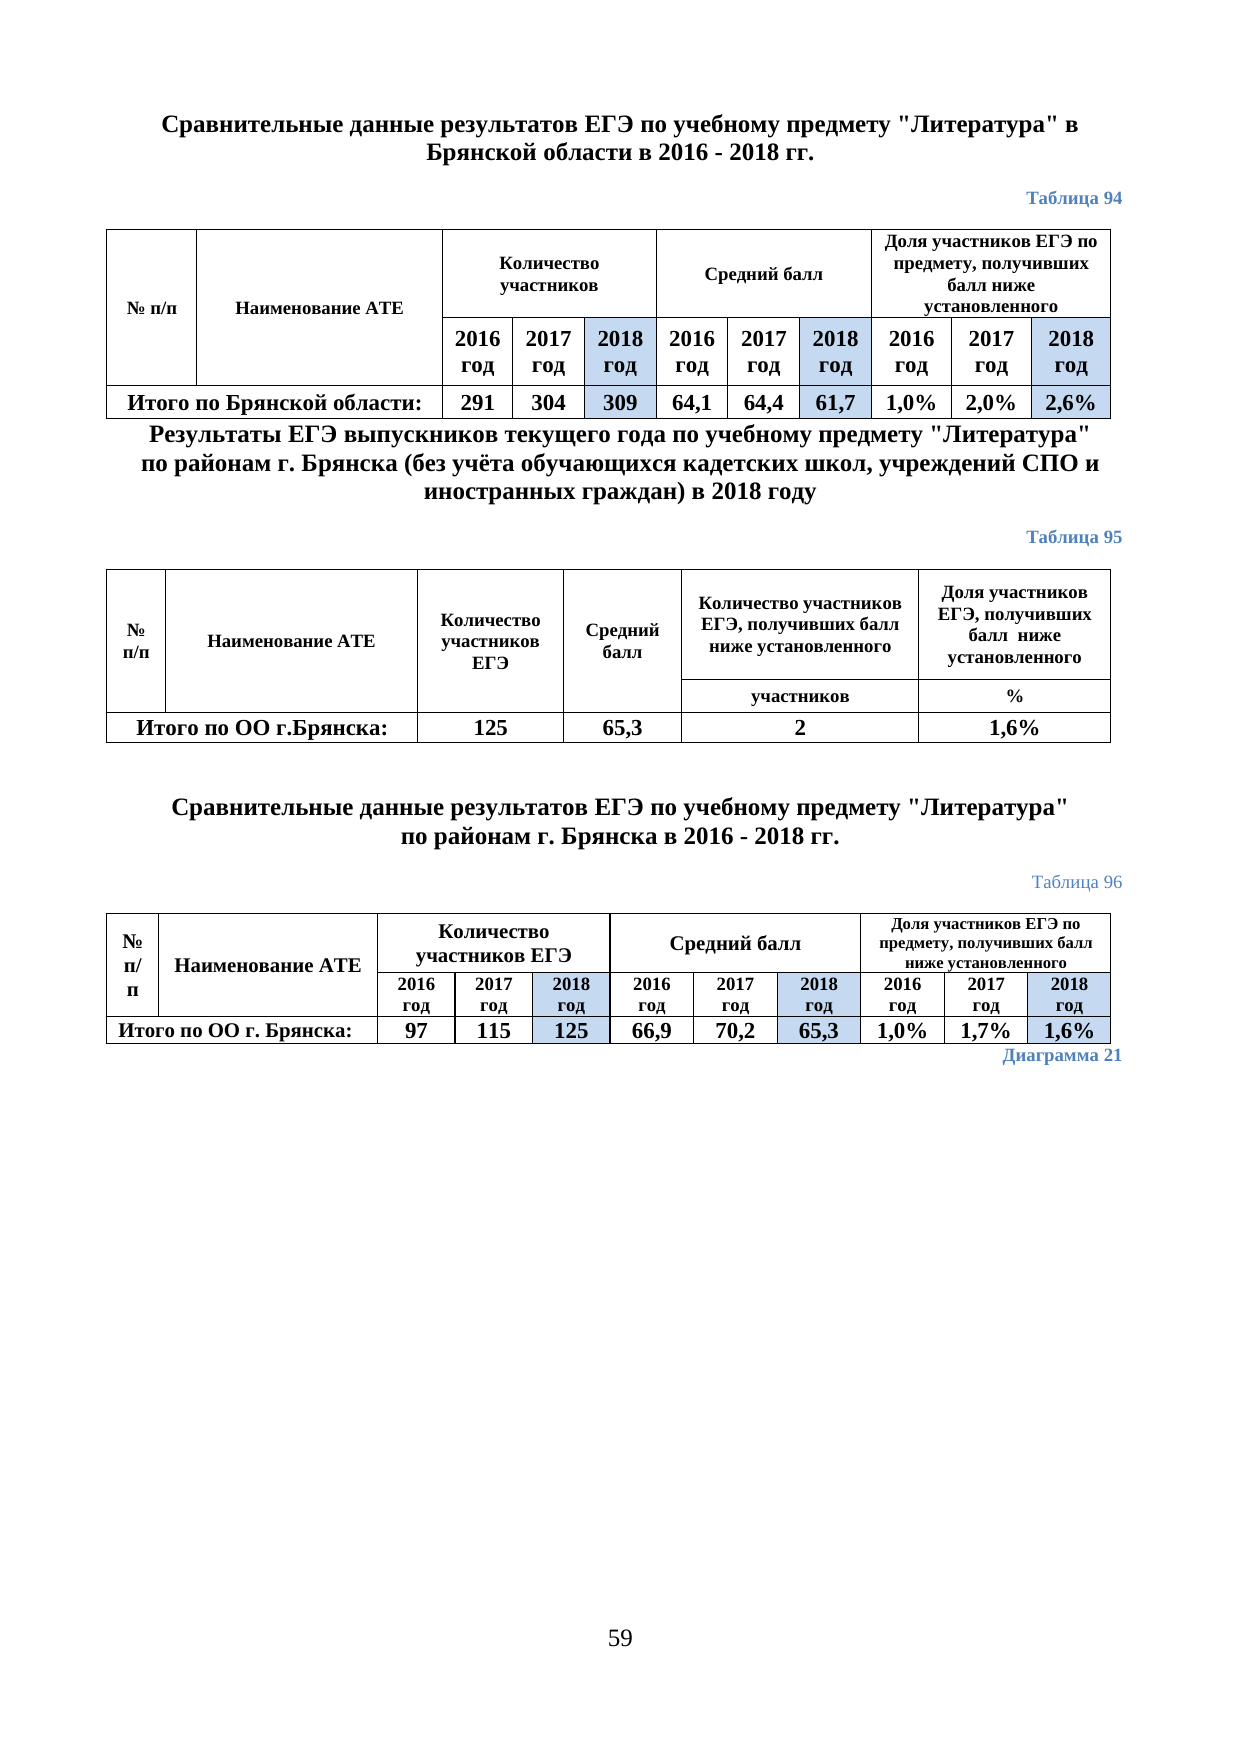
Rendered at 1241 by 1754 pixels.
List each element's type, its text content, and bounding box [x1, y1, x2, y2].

text по районам г. Брянска в 2016 - 2018 гг. [118, 821, 1122, 850]
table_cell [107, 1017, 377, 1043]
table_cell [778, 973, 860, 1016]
text по районам г. Брянска (без учёта обучающихся кадетских школ, учреждений СПО и иностранных граждан) в 2018 году [118, 448, 1122, 505]
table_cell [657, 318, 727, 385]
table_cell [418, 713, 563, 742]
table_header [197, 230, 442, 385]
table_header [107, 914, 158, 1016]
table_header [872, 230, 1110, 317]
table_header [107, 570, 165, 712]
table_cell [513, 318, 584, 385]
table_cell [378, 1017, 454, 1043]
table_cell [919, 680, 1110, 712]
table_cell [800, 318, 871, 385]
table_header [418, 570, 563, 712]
text Сравнительные данные результатов ЕГЭ по учебному предмету "Литература" в Брянской области в 2016 - 2018 гг. [118, 109, 1122, 166]
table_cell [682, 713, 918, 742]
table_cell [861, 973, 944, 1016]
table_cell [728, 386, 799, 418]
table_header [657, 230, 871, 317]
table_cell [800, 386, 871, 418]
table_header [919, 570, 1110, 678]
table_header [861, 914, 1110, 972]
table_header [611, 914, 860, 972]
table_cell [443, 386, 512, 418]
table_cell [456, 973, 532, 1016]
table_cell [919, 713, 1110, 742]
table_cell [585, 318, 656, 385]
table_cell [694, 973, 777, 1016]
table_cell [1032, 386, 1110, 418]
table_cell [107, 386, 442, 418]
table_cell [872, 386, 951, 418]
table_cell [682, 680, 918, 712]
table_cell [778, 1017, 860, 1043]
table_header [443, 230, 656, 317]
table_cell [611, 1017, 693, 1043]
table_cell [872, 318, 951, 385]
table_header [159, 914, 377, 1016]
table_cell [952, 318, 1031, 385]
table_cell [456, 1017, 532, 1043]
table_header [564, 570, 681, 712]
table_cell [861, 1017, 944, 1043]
text Сравнительные данные результатов ЕГЭ по учебному предмету "Литература" [118, 792, 1122, 821]
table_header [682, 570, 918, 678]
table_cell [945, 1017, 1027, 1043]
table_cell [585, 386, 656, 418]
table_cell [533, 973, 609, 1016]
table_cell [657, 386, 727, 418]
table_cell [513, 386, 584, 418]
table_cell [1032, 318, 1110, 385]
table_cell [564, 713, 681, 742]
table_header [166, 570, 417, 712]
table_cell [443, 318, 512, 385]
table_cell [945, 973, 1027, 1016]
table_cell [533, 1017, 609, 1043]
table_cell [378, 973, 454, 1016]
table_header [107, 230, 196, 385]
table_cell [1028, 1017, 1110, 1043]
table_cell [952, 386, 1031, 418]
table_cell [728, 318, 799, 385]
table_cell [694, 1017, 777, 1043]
text Результаты ЕГЭ выпускников текущего года по учебному предмету "Литература" [118, 419, 1122, 448]
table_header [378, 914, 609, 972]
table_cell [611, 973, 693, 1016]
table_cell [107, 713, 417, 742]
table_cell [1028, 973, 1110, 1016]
